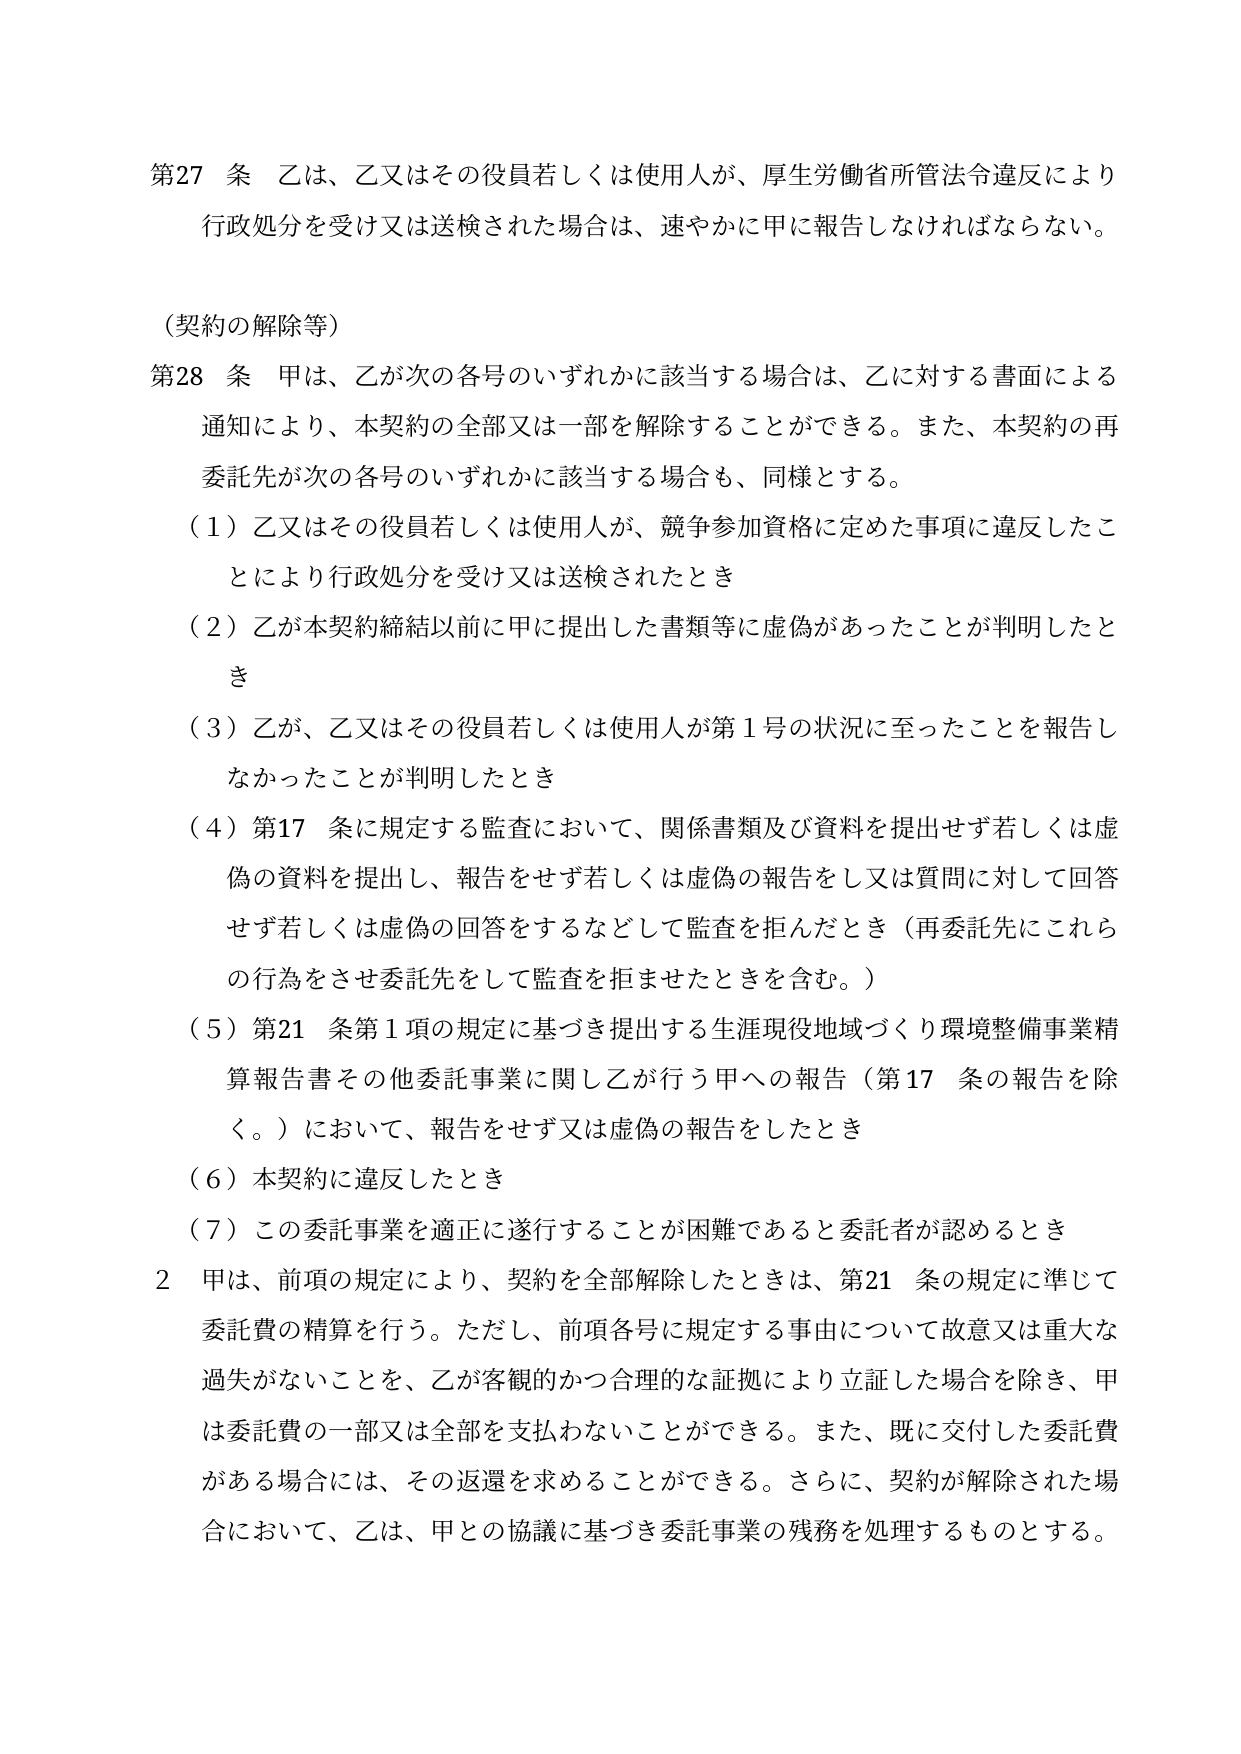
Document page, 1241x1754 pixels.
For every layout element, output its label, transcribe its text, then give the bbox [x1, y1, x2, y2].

text ２ 甲は、前項の規定により、契約を全部解除したときは、第21条の規定に準じて委託費の精算を行う。ただし、前項各号に規定する事由について故意又は重大な過失がないことを、乙が客観的かつ合理的な証拠により立証した場合を除き、甲は委託費の一部又は全部を支払わないことができる。また、既に交付した委託費がある場合には、その返還を求めることができる。さらに、契約が解除された場合において、乙は、甲との協議に基づき委託事業の残務を処理するものとする。 [150, 1253, 1120, 1555]
text （５）第21条第１項の規定に基づき提出する生涯現役地域づくり環境整備事業精算報告書その他委託事業に関し乙が行う甲への報告（第17条の報告を除く。）において、報告をせず又は虚偽の報告をしたとき [175, 1002, 1120, 1153]
text （２）乙が本契約締結以前に甲に提出した書類等に虚偽があったことが判明したとき [175, 601, 1120, 701]
text （７）この委託事業を適正に遂行することが困難であると委託者が認めるとき [175, 1203, 1120, 1253]
text （３）乙が、乙又はその役員若しくは使用人が第１号の状況に至ったことを報告しなかったことが判明したとき [175, 701, 1120, 802]
text （１）乙又はその役員若しくは使用人が、競争参加資格に定めた事項に違反したことにより行政処分を受け又は送検されたとき [175, 500, 1120, 601]
text （契約の解除等） [150, 299, 1120, 350]
text （４）第17条に規定する監査において、関係書類及び資料を提出せず若しくは虚偽の資料を提出し、報告をせず若しくは虚偽の報告をし又は質問に対して回答せず若しくは虚偽の回答をするなどして監査を拒んだとき（再委託先にこれらの行為をさせ委託先をして監査を拒ませたときを含む。） [175, 802, 1120, 1002]
text 第27条 乙は、乙又はその役員若しくは使用人が、厚生労働省所管法令違反により行政処分を受け又は送検された場合は、速やかに甲に報告しなければならない。 [150, 149, 1120, 249]
text 第28条 甲は、乙が次の各号のいずれかに該当する場合は、乙に対する書面による通知により、本契約の全部又は一部を解除することができる。また、本契約の再委託先が次の各号のいずれかに該当する場合も、同様とする。 [150, 350, 1120, 500]
text （６）本契約に違反したとき [175, 1153, 1120, 1203]
